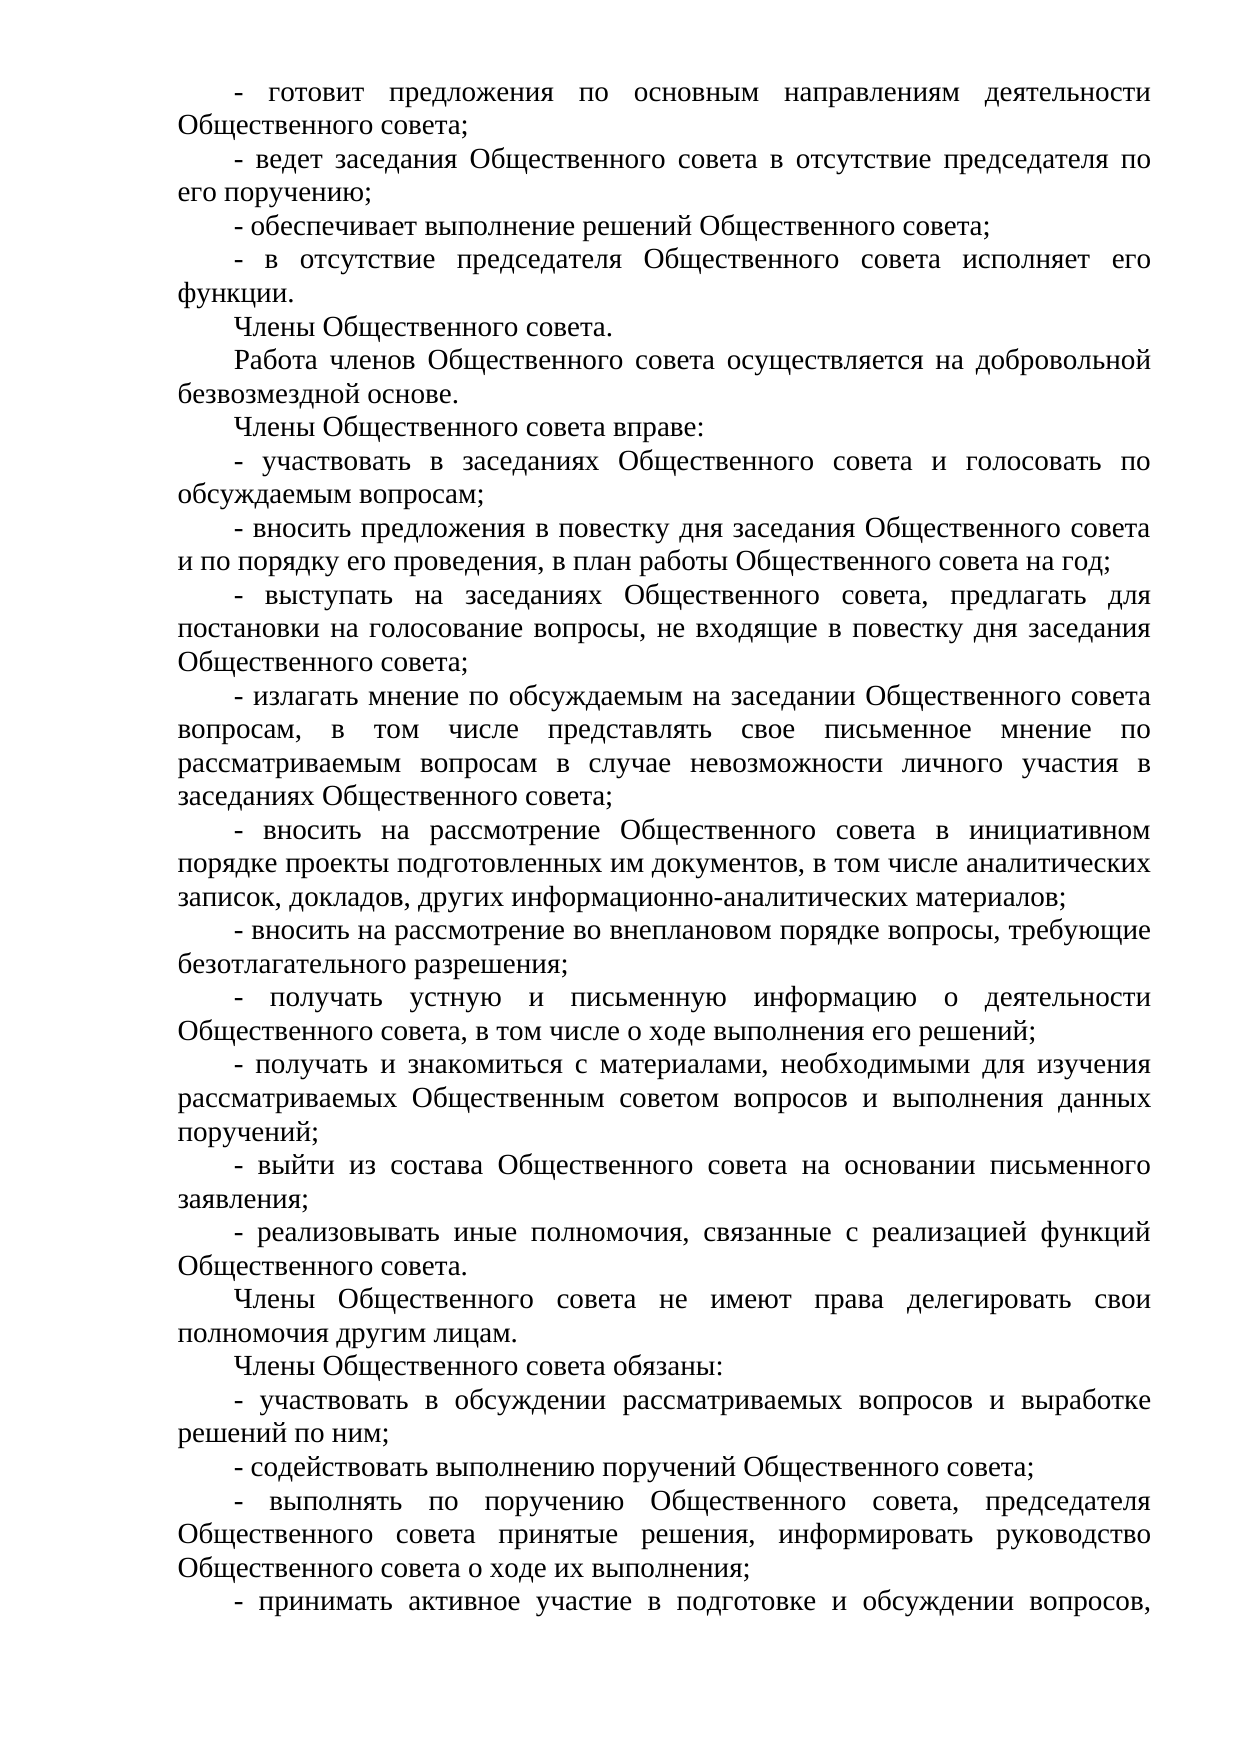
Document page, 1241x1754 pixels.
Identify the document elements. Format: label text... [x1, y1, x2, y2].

text - выполнять по поручению Общественного совета, председателя Общественного совета принятые решения, информировать руководство Общественного совета о ходе их выполнения; [177, 1483, 1152, 1583]
text - вносить на рассмотрение Общественного совета в инициативном порядке проекты подготовленных им документов, в том числе аналитических записок, докладов, других информационно-аналитических материалов; [177, 812, 1152, 912]
text - участвовать в обсуждении рассматриваемых вопросов и выработке решений по ним; [177, 1382, 1152, 1449]
text - выйти из состава Общественного совета на основании письменного заявления; [177, 1147, 1152, 1214]
text - реализовывать иные полномочия, связанные с реализацией функций Общественного совета. [177, 1214, 1152, 1281]
text Работа членов Общественного совета осуществляется на добровольной безвозмездной основе. [177, 342, 1152, 409]
text - вносить на рассмотрение во внеплановом порядке вопросы, требующие безотлагательного разрешения; [177, 912, 1152, 979]
text - получать устную и письменную информацию о деятельности Общественного совета, в том числе о ходе выполнения его решений; [177, 979, 1152, 1047]
text - участвовать в заседаниях Общественного совета и голосовать по обсуждаемым вопросам; [177, 443, 1152, 510]
text Члены Общественного совета. [177, 309, 1152, 342]
text - излагать мнение по обсуждаемым на заседании Общественного совета вопросам, в том числе представлять свое письменное мнение по рассматриваемым вопросам в случае невозможности личного участия в заседаниях Общественного совета; [177, 678, 1152, 812]
text - в отсутствие председателя Общественного совета исполняет его функции. [177, 242, 1152, 309]
text - получать и знакомиться с материалами, необходимыми для изучения рассматриваемых Общественным советом вопросов и выполнения данных поручений; [177, 1047, 1152, 1147]
text - ведет заседания Общественного совета в отсутствие председателя по его поручению; [177, 141, 1152, 208]
text Члены Общественного совета вправе: [177, 409, 1152, 443]
text - обеспечивает выполнение решений Общественного совета; [177, 208, 1152, 242]
text - выступать на заседаниях Общественного совета, предлагать для постановки на голосование вопросы, не входящие в повестку дня заседания Общественного совета; [177, 577, 1152, 678]
text - готовит предложения по основным направлениям деятельности Общественного совета; [177, 74, 1152, 141]
text Члены Общественного совета не имеют права делегировать свои полномочия другим лицам. [177, 1281, 1152, 1348]
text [177, 1583, 1152, 1617]
text - содействовать выполнению поручений Общественного совета; [177, 1449, 1152, 1483]
text Члены Общественного совета обязаны: [177, 1348, 1152, 1382]
text - вносить предложения в повестку дня заседания Общественного совета и по порядку его проведения, в план работы Общественного совета на год; [177, 510, 1152, 577]
